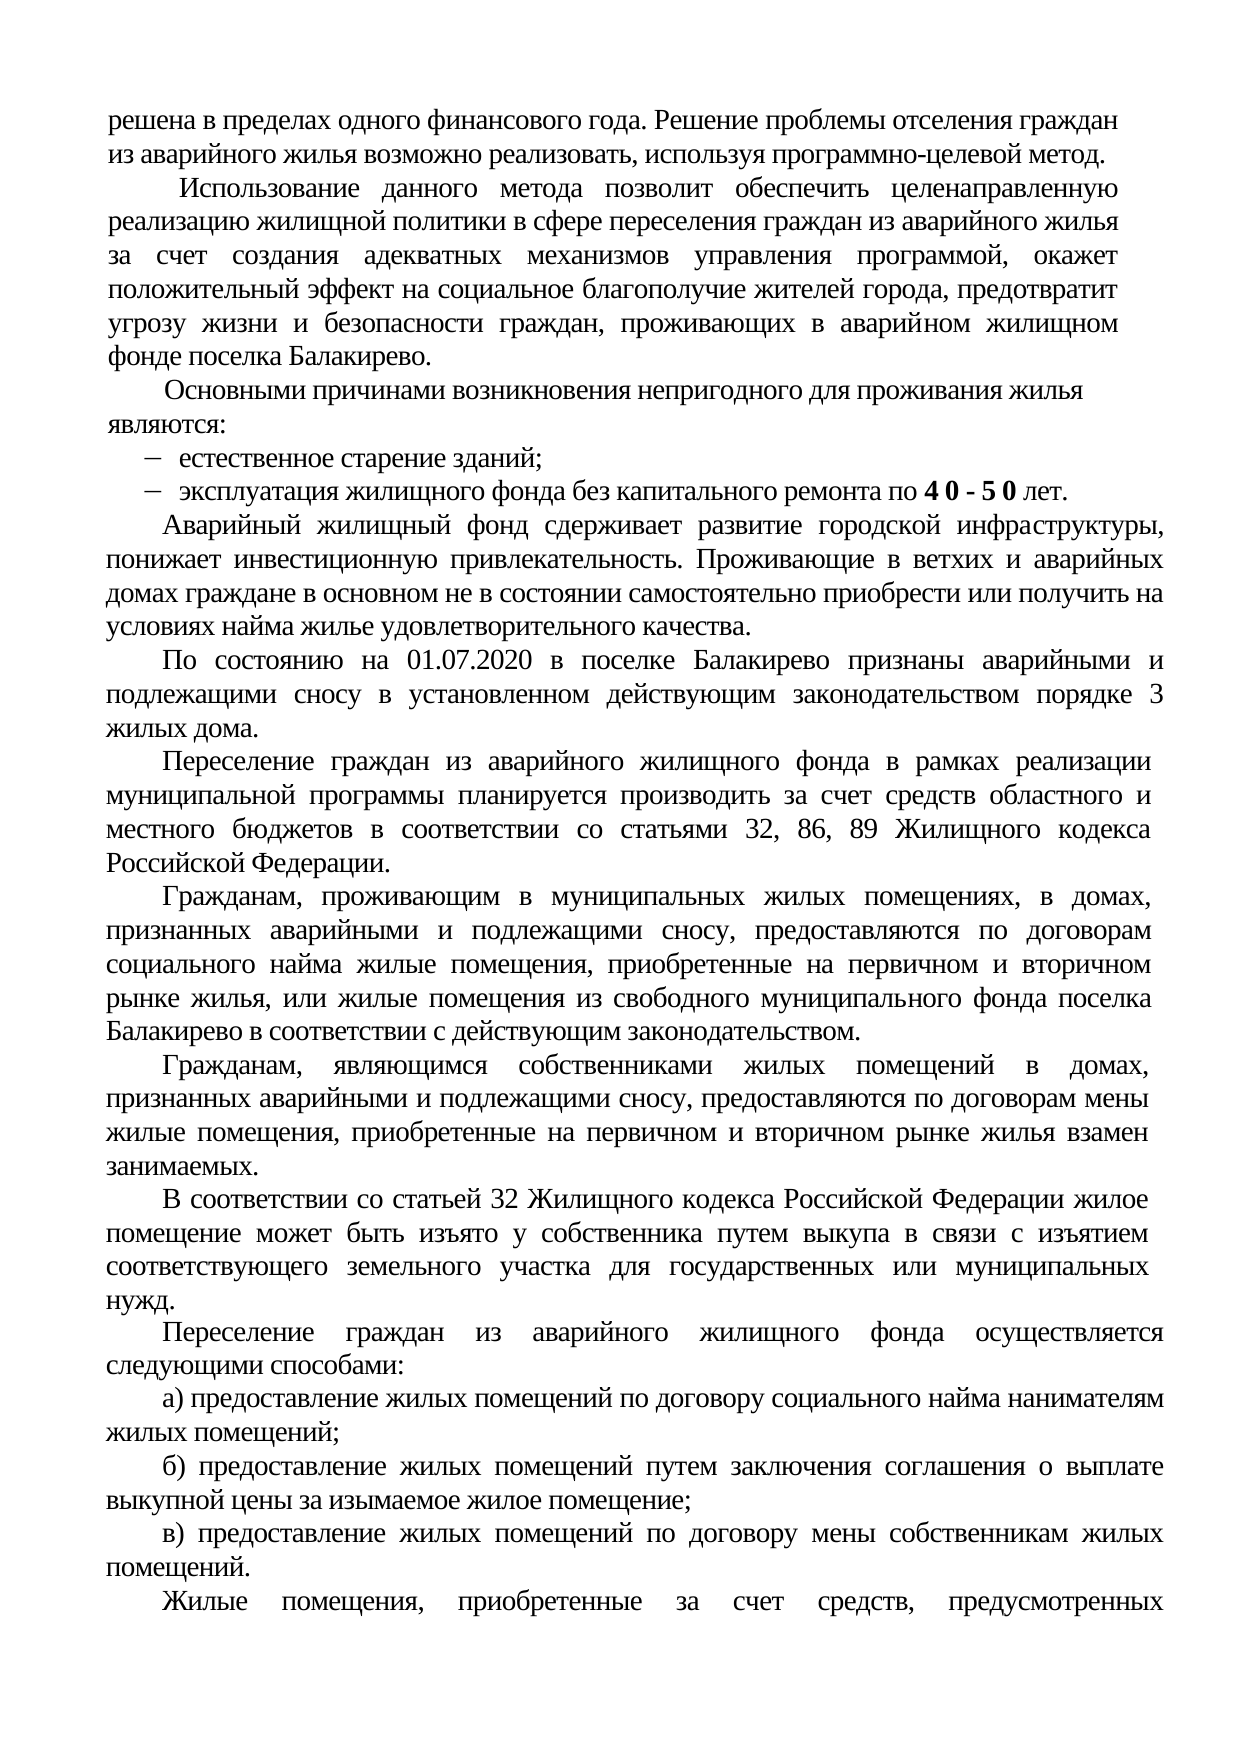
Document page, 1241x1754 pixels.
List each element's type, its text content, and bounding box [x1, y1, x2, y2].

text Основными причинами возникновения непригодного для проживания жилья являются: [108, 373, 1119, 440]
text Переселение граждан из аварийного жилищного фонда в рамках реализации муниципальной программы планируется производить за счет средств областного и местного бюджетов в соответствии со статьями 32, 86, 89 Жилищного кодекса Российской Федерации. [106, 744, 1152, 879]
text В соответствии со статьей 32 Жилищного кодекса Российской Федерации жилое помещение может быть изъято у собственника путем выкупа в связи с изъятием соответствующего земельного участка для государственных или муниципальных нужд. [106, 1182, 1150, 1316]
text Аварийный жилищный фонд сдерживает развитие городской инфраструктуры, понижает инвестиционную привлекательность. Проживающие в ветхих и аварийных домах граждане в основном не в состоянии самостоятельно приобрести или получить на условиях найма жилье удовлетворительного качества. [106, 508, 1164, 643]
text в) предоставление жилых помещений по договору мены собственникам жилых помещений. [106, 1516, 1164, 1583]
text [108, 103, 1119, 170]
text Гражданам, проживающим в муниципальных жилых помещениях, в домах, признанных аварийными и подлежащими сносу, предоставляются по договорам социального найма жилые помещения, приобретенные на первичном и вторичном рынке жилья, или жилые помещения из свободного муниципального фонда поселка Балакирево в соответствии с действующим законодательством. [106, 879, 1152, 1048]
text а) предоставление жилых помещений по договору социального найма нанимателям жилых помещений; [106, 1381, 1164, 1448]
text Гражданам, являющимся собственниками жилых помещений в домах, признанных аварийными и подлежащими сносу, предоставляются по договорам мены жилые помещения, приобретенные на первичном и вторичном рынке жилья взамен занимаемых. [106, 1048, 1150, 1182]
text Переселение граждан из аварийного жилищного фонда осуществляется следующими способами: [106, 1316, 1164, 1381]
text Использование данного метода позволит обеспечить целенаправленную реализацию жилищной политики в сфере переселения граждан из аварийного жилья за счет создания адекватных механизмов управления программой, окажет положительный эффект на социальное благополучие жителей города, предотвратит угрозу жизни и безопасности граждан, проживающих в аварийном жилищном фонде поселка Балакирево. [108, 170, 1119, 373]
text По состоянию на 01.07.2020 в поселке Балакирево признаны аварийными и подлежащими сносу в установленном действующим законодательством порядке 3 жилых дома. [106, 643, 1164, 744]
text б) предоставление жилых помещений путем заключения соглашения о выплате выкупной цены за изымаемое жилое помещение; [106, 1448, 1164, 1516]
list естественное старение зданий; [141, 440, 1167, 474]
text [106, 1583, 1164, 1617]
list эксплуатация жилищного фонда без капитального ремонта по 40-50лет. [141, 474, 1167, 508]
